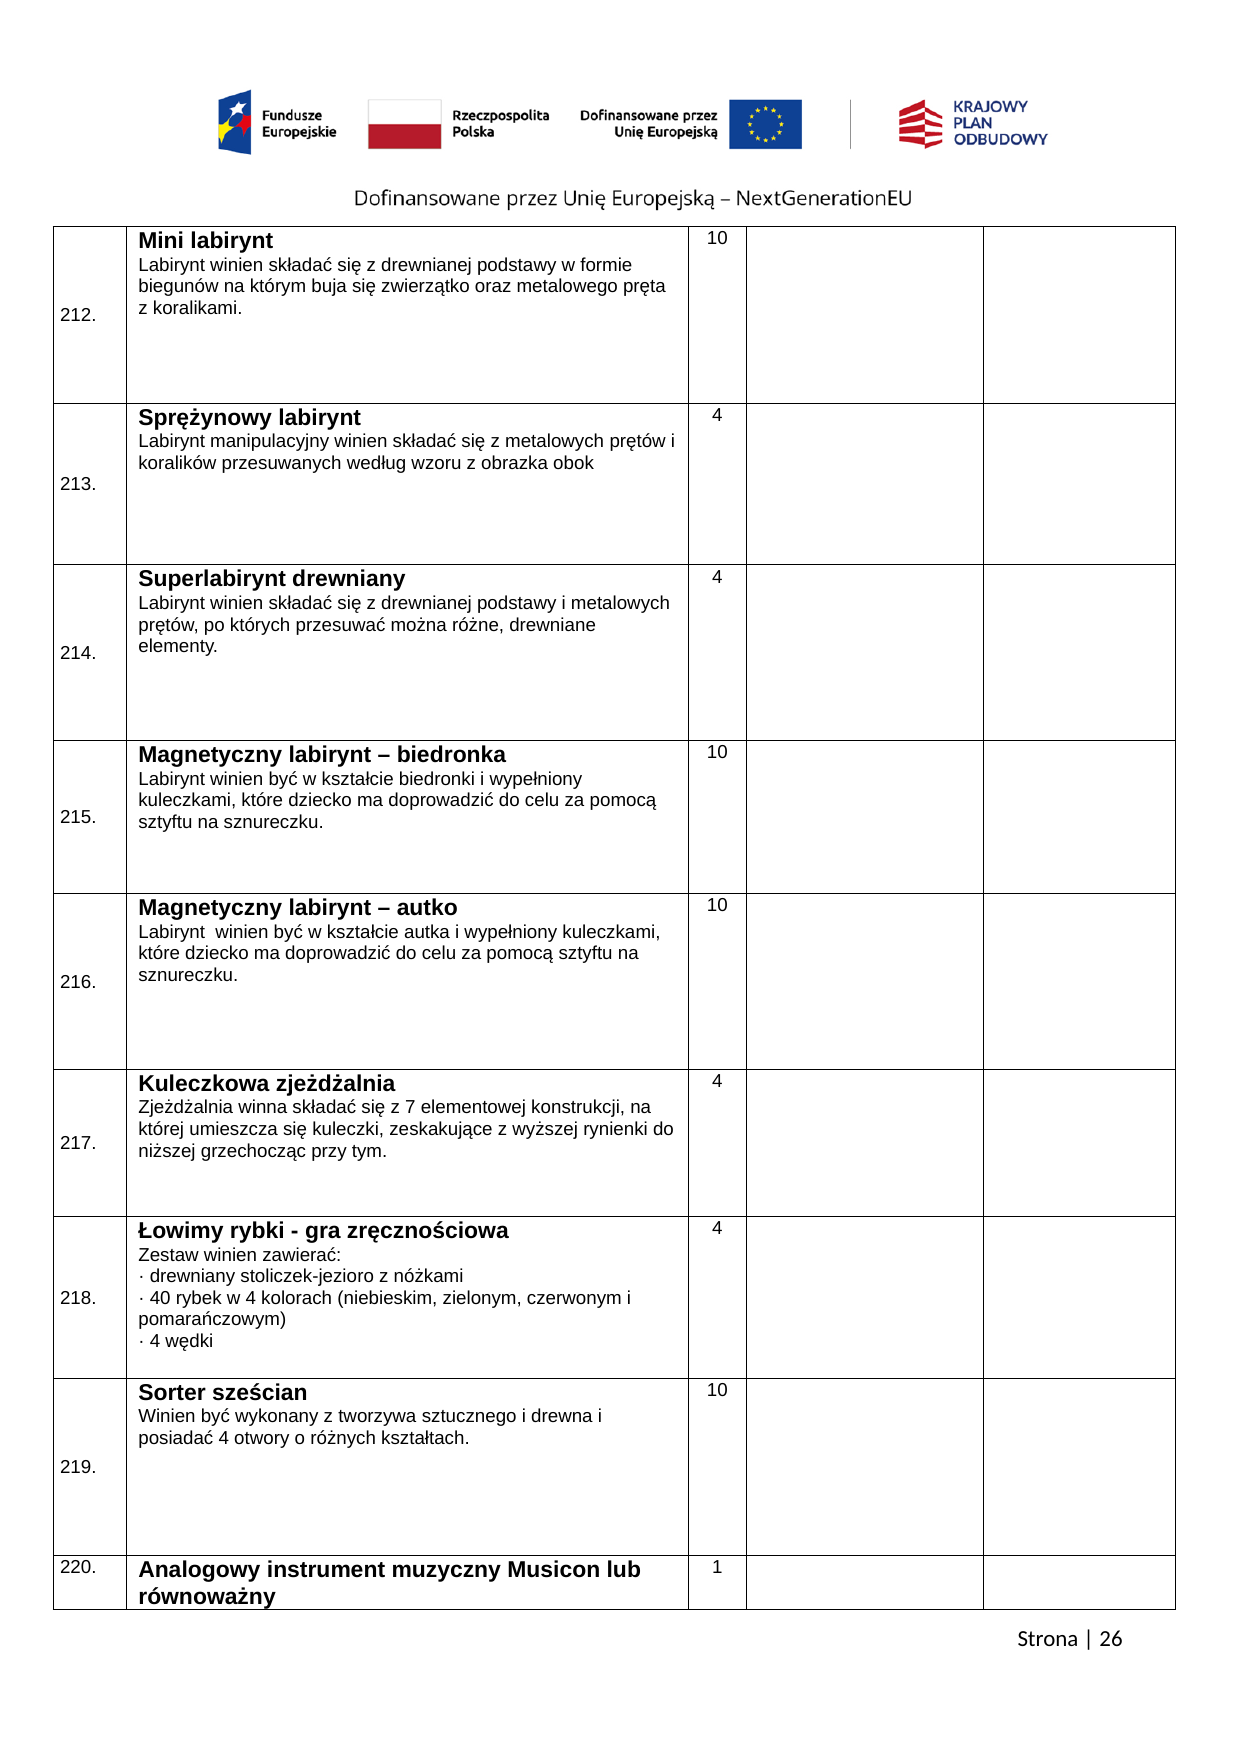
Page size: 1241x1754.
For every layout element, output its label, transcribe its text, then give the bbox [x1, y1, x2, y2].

table_cell 4 [689, 404, 746, 564]
table_cell [54, 404, 126, 564]
table_cell [54, 894, 126, 1069]
table_cell [984, 1556, 1175, 1609]
table_cell [984, 741, 1175, 893]
table_cell [54, 1556, 126, 1609]
table_cell [984, 1217, 1175, 1378]
table_cell Magnetyczny labirynt – autko Labirynt winien być w kształcie autka i wypełniony kuleczkami, które dziecko ma doprowadzić do celu za pomocą sztyftu na sznureczku. [127, 894, 688, 1069]
table_cell [54, 1379, 126, 1555]
table_cell [747, 1217, 983, 1378]
table_cell [747, 1070, 983, 1216]
table_cell Magnetyczny labirynt – biedronka Labirynt winien być w kształcie biedronki i wypełniony kuleczkami, które dziecko ma doprowadzić do celu za pomocą sztyftu na sznureczku. [127, 741, 688, 893]
table_cell [54, 565, 126, 740]
table_cell [984, 894, 1175, 1069]
table_cell [747, 1556, 983, 1609]
table_cell [747, 1379, 983, 1555]
table_cell [54, 1070, 126, 1216]
table_cell [54, 741, 126, 893]
table_cell 10 [689, 227, 746, 403]
table_cell [747, 741, 983, 893]
picture [202, 73, 1064, 226]
table_cell 10 [689, 894, 746, 1069]
table_cell Kuleczkowa zjeżdżalnia Zjeżdżalnia winna składać się z 7 elementowej konstrukcji, na której umieszcza się kuleczki, zeskakujące z wyższej rynienki do niższej grzechocząc przy tym. [127, 1070, 688, 1216]
table_cell [747, 227, 983, 403]
table_cell Mini labirynt Labirynt winien składać się z drewnianej podstawy w formie biegunów na którym buja się zwierzątko oraz metalowego pręta z koralikami. [127, 227, 688, 403]
table_cell [747, 404, 983, 564]
table_cell [984, 227, 1175, 403]
table_cell 10 [689, 1379, 746, 1555]
table_cell 10 [689, 741, 746, 893]
table_cell [984, 565, 1175, 740]
table_cell Superlabirynt drewniany Labirynt winien składać się z drewnianej podstawy i metalowych prętów, po których przesuwać można różne, drewniane elementy. [127, 565, 688, 740]
table_cell Sprężynowy labirynt Labirynt manipulacyjny winien składać się z metalowych prętów i koralików przesuwanych według wzoru z obrazka obok [127, 404, 688, 564]
table_cell [747, 565, 983, 740]
table_cell 4 [689, 565, 746, 740]
table_cell 1 [689, 1556, 746, 1609]
table_cell 4 [689, 1217, 746, 1378]
table_cell [54, 1217, 126, 1378]
table_cell [984, 1379, 1175, 1555]
table_cell [54, 227, 126, 403]
table_cell Sorter sześcian Winien być wykonany z tworzywa sztucznego i drewna i posiadać 4 otwory o różnych kształtach. [127, 1379, 688, 1555]
table_cell [984, 1070, 1175, 1216]
table_cell 4 [689, 1070, 746, 1216]
table_cell [984, 404, 1175, 564]
table_cell Łowimy rybki - gra zręcznościowa Zestaw winien zawierać: · drewniany stoliczek-jezioro z nóżkami · 40 rybek w 4 kolorach (niebieskim, zielonym, czerwonym i pomarańczowym) · 4 wędki [127, 1217, 688, 1378]
table_cell [747, 894, 983, 1069]
